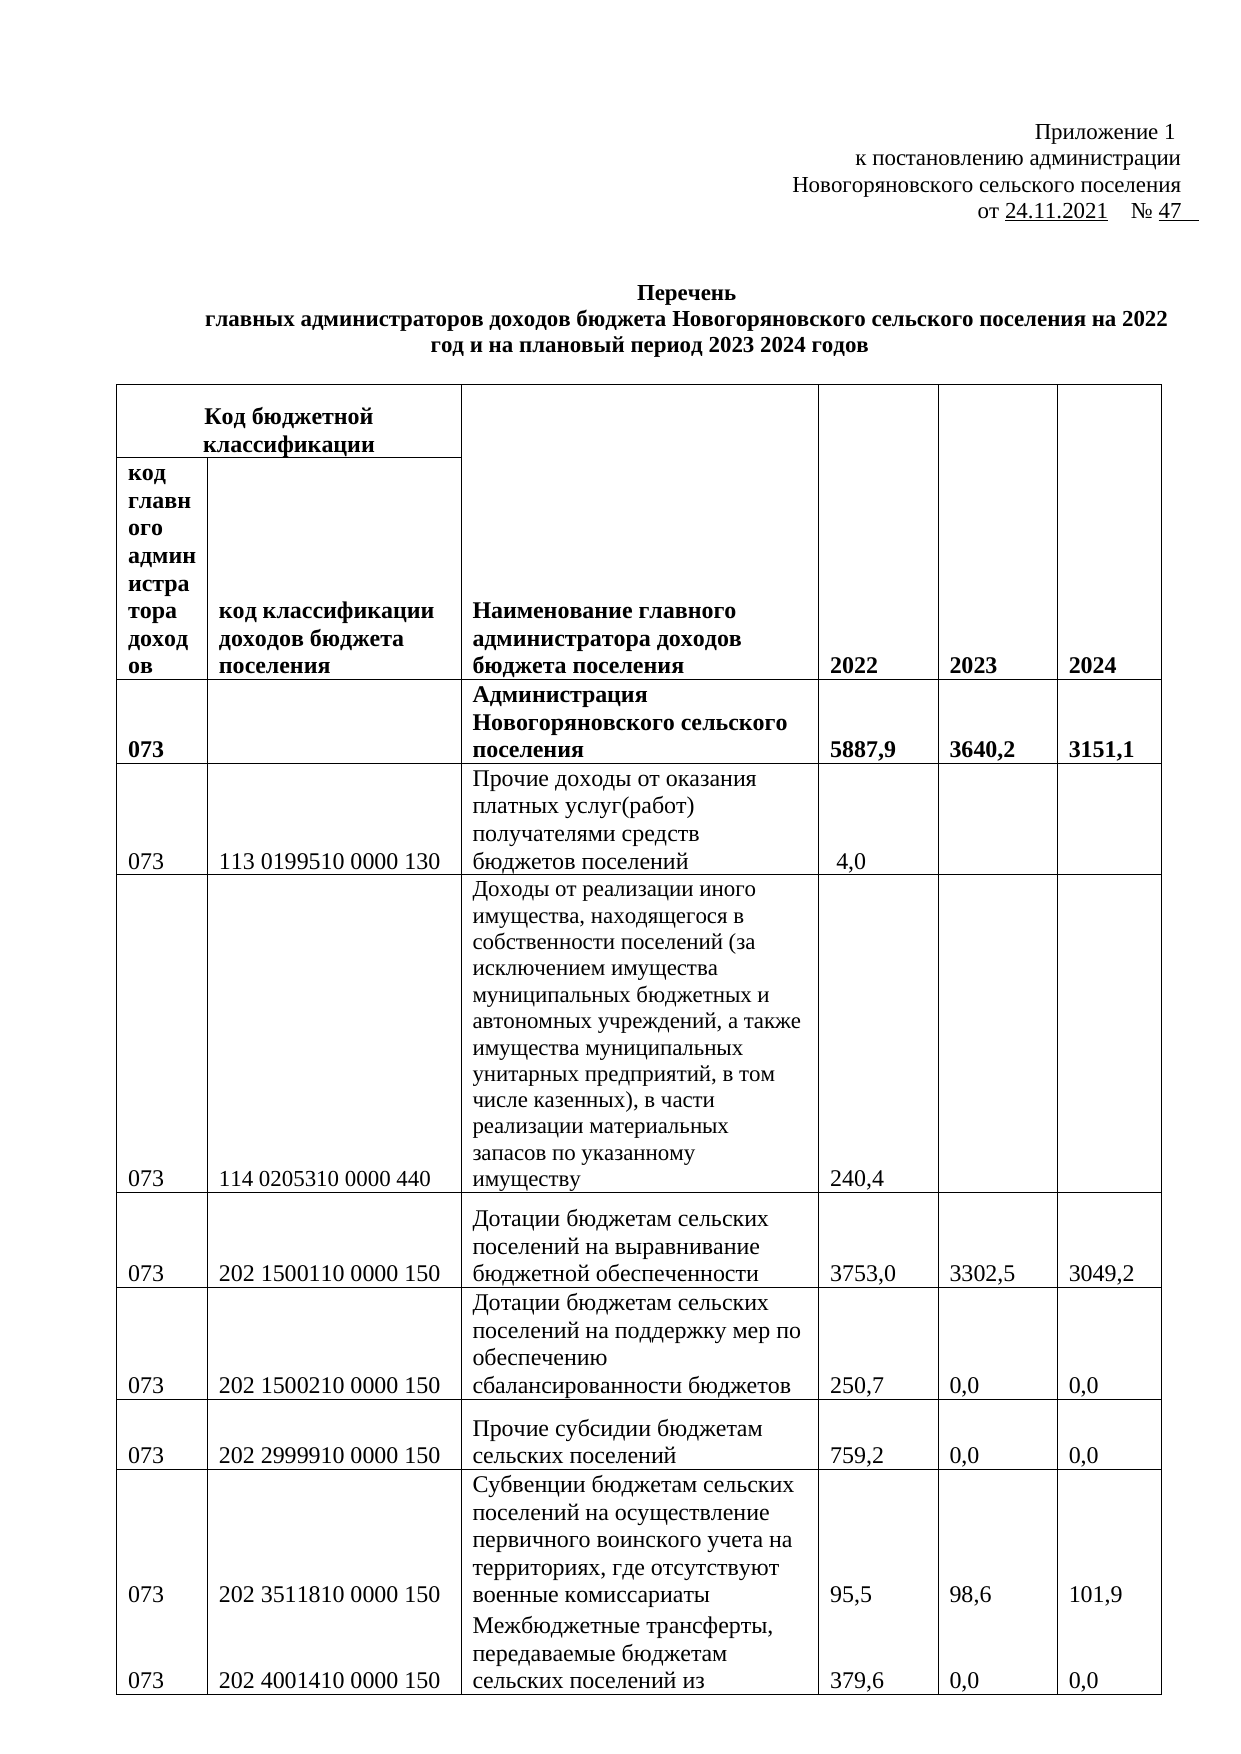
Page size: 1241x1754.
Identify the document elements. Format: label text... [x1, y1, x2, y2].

table_cell [939, 764, 1057, 874]
table_cell 5887,9 [819, 680, 938, 763]
table_cell 073 [117, 1608, 207, 1694]
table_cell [208, 1608, 461, 1694]
table_cell 4,0 [819, 764, 938, 874]
table_cell 202 3511810 0000 150 [208, 1470, 461, 1608]
table_cell 250,7 [819, 1288, 938, 1398]
table_cell 073 [117, 875, 207, 1192]
table_cell 114 0205310 0000 440 [208, 875, 461, 1192]
table_cell Дотации бюджетам сельских поселений на поддержку мер по обеспечению сбалансированности бюджетов [462, 1288, 818, 1398]
table_cell 3753,0 [819, 1193, 938, 1287]
table_cell 113 0199510 0000 130 [208, 764, 461, 874]
table_cell код главного администратора доходов [117, 458, 207, 679]
text к постановлению администрации [118, 144, 1181, 171]
text главных администраторов доходов бюджета Новогоряновского сельского поселения на 2022 год и на плановый период 2023 2024 годов [118, 305, 1181, 358]
table_cell [1058, 764, 1161, 874]
table_cell 759,2 [819, 1400, 938, 1469]
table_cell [462, 1608, 818, 1694]
table_cell 3151,1 [1058, 680, 1161, 763]
table_cell 3049,2 [1058, 1193, 1161, 1287]
table_cell 202 1500110 0000 150 [208, 1193, 461, 1287]
table_cell 3640,2 [939, 680, 1057, 763]
table_cell код классификации доходов бюджета поселения [208, 458, 461, 679]
table_cell 3302,5 [939, 1193, 1057, 1287]
table_cell Прочие доходы от оказания платных услуг(работ) получателями средств бюджетов поселений [462, 764, 818, 874]
text Перечень [118, 279, 1181, 305]
table_cell 073 [117, 680, 207, 763]
table_header Код бюджетной классификации [117, 385, 461, 457]
table_cell 0,0 [939, 1288, 1057, 1398]
table_cell Доходы от реализации иного имущества, находящегося в собственности поселений (за исключением имущества муниципальных бюджетных и автономных учреждений, а также имущества муниципальных унитарных предприятий, в том числе казенных), в части реализации материальных запасов по указанному имуществу [462, 875, 818, 1192]
table_cell 0,0 [939, 1400, 1057, 1469]
table_cell 0,0 [1058, 1288, 1161, 1398]
table_cell 073 [117, 1193, 207, 1287]
table_cell 202 1500210 0000 150 [208, 1288, 461, 1398]
table_cell 98,6 [939, 1470, 1057, 1608]
table_cell 202 2999910 0000 150 [208, 1400, 461, 1469]
table_cell 073 [117, 1400, 207, 1469]
table_header 2023 [939, 385, 1057, 679]
table_cell 073 [117, 1470, 207, 1608]
table_cell [1058, 875, 1161, 1192]
table_cell 073 [117, 764, 207, 874]
table_cell 0,0 [1058, 1608, 1161, 1694]
table_cell Субвенции бюджетам сельских поселений на осуществление первичного воинского учета на территориях, где отсутствуют военные комиссариаты [462, 1470, 818, 1608]
table_cell Администрация Новогоряновского сельского поселения [462, 680, 818, 763]
table_cell 0,0 [1058, 1400, 1161, 1469]
table_cell Дотации бюджетам сельских поселений на выравнивание бюджетной обеспеченности [462, 1193, 818, 1287]
table_cell 95,5 [819, 1470, 938, 1608]
table_cell 101,9 [1058, 1470, 1161, 1608]
table_cell 379,6 [819, 1608, 938, 1694]
table_cell [939, 875, 1057, 1192]
table_cell 073 [117, 1288, 207, 1398]
text от 24.11.2021 № 47 [118, 197, 1181, 223]
table_cell 240,4 [819, 875, 938, 1192]
table_cell Прочие субсидии бюджетам сельских поселений [462, 1400, 818, 1469]
text Новогоряновского сельского поселения [118, 171, 1181, 197]
table_cell [208, 680, 461, 763]
table_cell 0,0 [939, 1608, 1057, 1694]
table_header Наименование главного администратора доходов бюджета поселения [462, 385, 818, 679]
text Приложение 1 [118, 118, 1181, 144]
table_header 2024 [1058, 385, 1161, 679]
table_header 2022 [819, 385, 938, 679]
